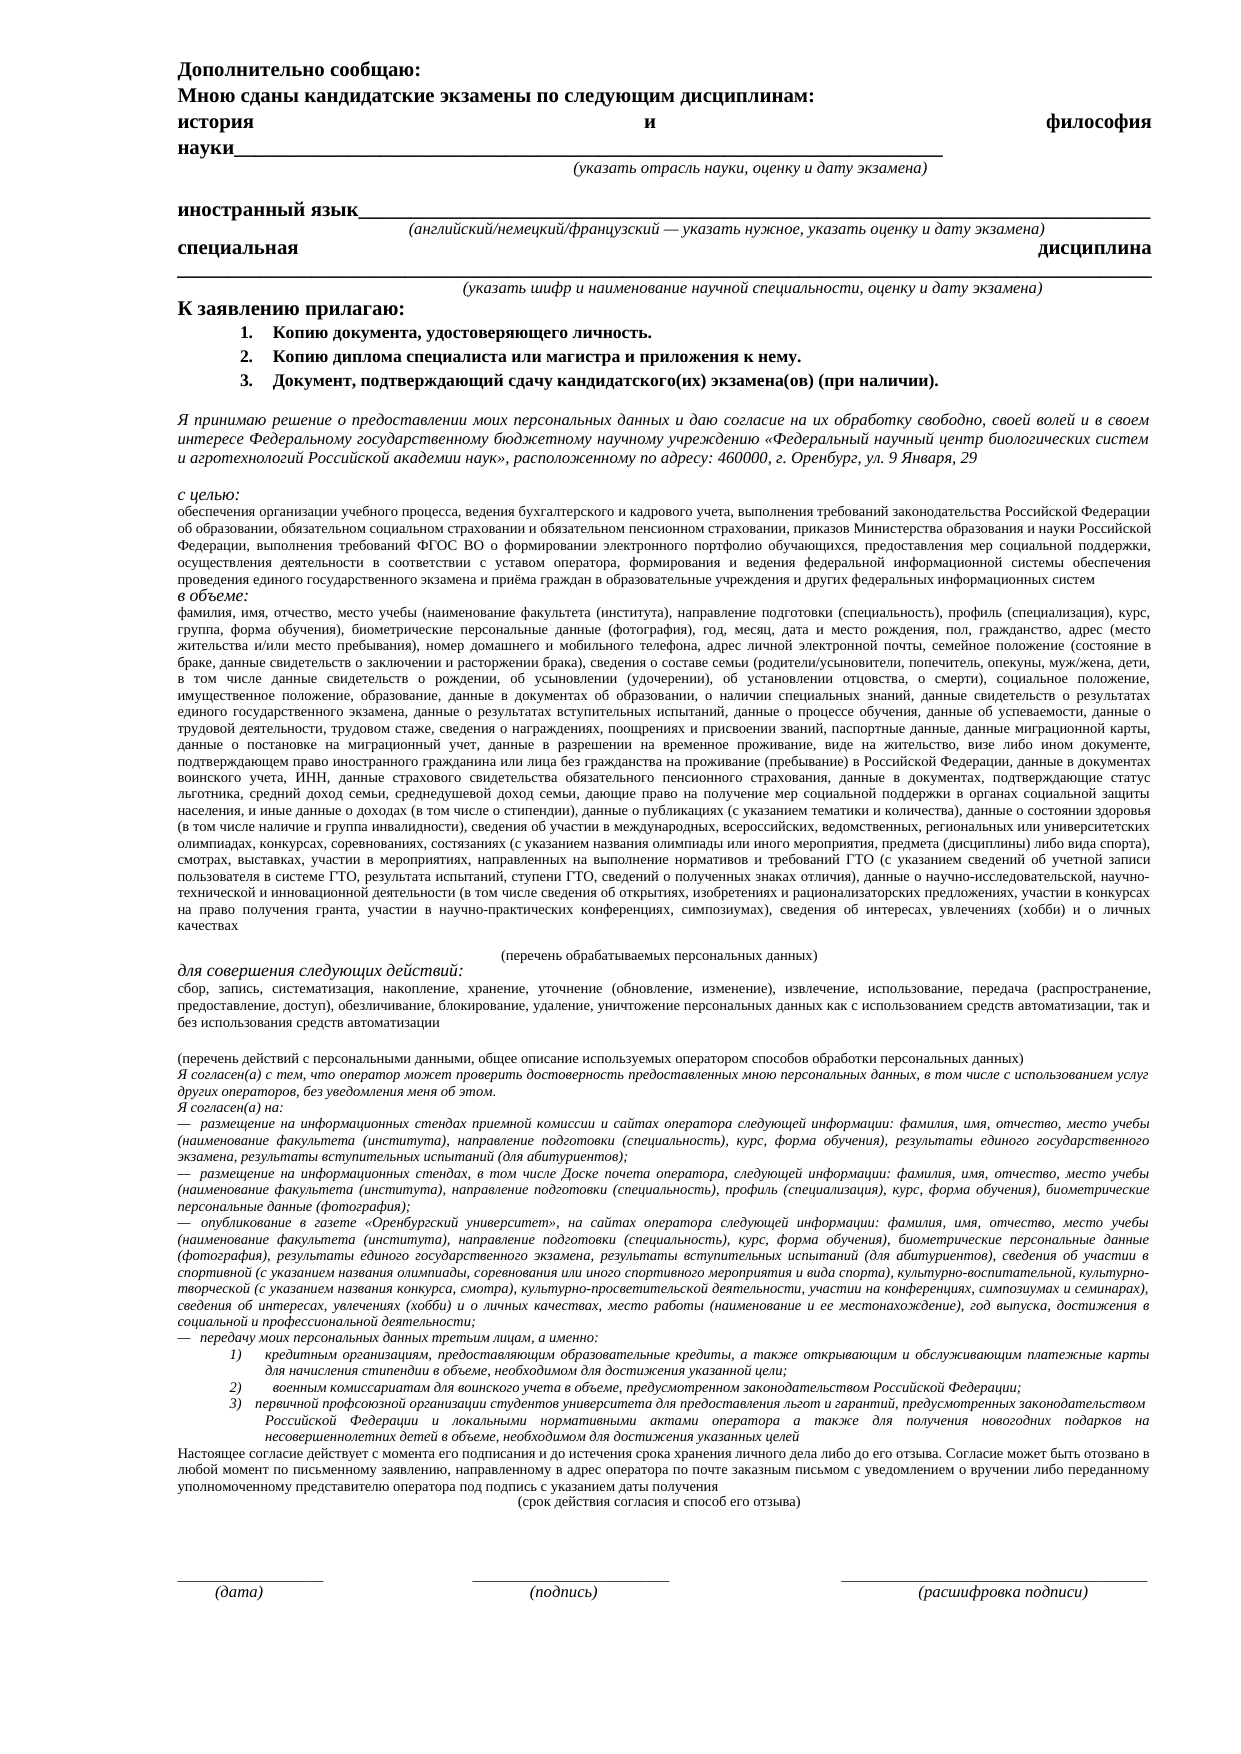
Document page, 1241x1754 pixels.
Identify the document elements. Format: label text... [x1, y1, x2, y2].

text обеспечения организации учебного процесса, ведения бухгалтерского и кадрового учета, выполнения требований законодательства Российской Федерации об образовании, обязательном социальном страховании и обязательном пенсионном страховании, приказов Министерства образования и науки Российской Федерации, выполнения требований ФГОС ВО о формировании электронного портфолио обучающихся, предоставления мер социальной поддержки, осуществления деятельности в соответствии с уставом оператора, формирования и ведения федеральной информационной системы обеспечения проведения единого государственного экзамена и приёма граждан в образовательные учреждения и других федеральных информационных систем [177, 503, 1152, 588]
text Я согласен(а) с тем, что оператор может проверить достоверность предоставленных мною персональных данных, в том числе с использованием услуг других операторов, без уведомления меня об этом. [177, 1066, 1152, 1099]
list первичной профсоюзной организации студентов университета для предоставления льгот и гарантий, предусмотренных законодательством [229, 1396, 1152, 1412]
list передачу моих персональных данных третьим лицам, а именно: [177, 1330, 1152, 1346]
text К заявлению прилагаю: [177, 299, 1152, 320]
text ____________________ ___________________________ __________________________________________ [177, 1567, 1152, 1584]
text в объеме: [177, 588, 1152, 605]
text с целью: [177, 486, 1152, 503]
list размещение на информационных стендах приемной комиссии и сайтах оператора следующей информации: фамилия, имя, отчество, место учебы (наименование факультета (института), направление подготовки (специальность), курс, форма обучения), результаты единого государственного экзамена, результаты вступительных испытаний (для абитуриентов); [177, 1116, 1152, 1165]
list опубликование в газете «Оренбургский университет», на сайтах оператора следующей информации: фамилия, имя, отчество, место учебы (наименование факультета (института), направление подготовки (специальность), курс, форма обучения), биометрические персональные данные (фотография), результаты единого государственного экзамена, результаты вступительных испытаний (для абитуриентов), сведения об участии в спортивной (с указанием названия олимпиады, соревнования или иного спортивного мероприятия и вида спорта), культурно-воспитательной, культурно-творческой (с указанием названия конкурса, смотра), культурно-просветительской деятельности, участии на конференциях, симпозиумах и семинарах), сведения об интересах, увлечениях (хобби) и о личных качествах, место работы (наименование и ее местонахождение), год выпуска, достижения в социальной и профессиональной деятельности; [177, 1214, 1152, 1330]
text (английский/немецкий/французский — указать нужное, указать оценку и дату экзамена) [408, 221, 1152, 237]
text для совершения следующих действий: [177, 963, 1152, 980]
text (дата) (подпись) (расшифровка подписи) [177, 1584, 1152, 1601]
list Копию документа, удостоверяющего личность. [240, 320, 1152, 344]
text иностранный язык____________________________________________________________________________ [177, 199, 1152, 220]
text (перечень обрабатываемых персональных данных) [177, 948, 1141, 963]
list Копию диплома специалиста или магистра и приложения к нему. [240, 344, 1152, 368]
list кредитным организациям, предоставляющим образовательные кредиты, а также открывающим и обслуживающим платежные карты для начисления стипендии в объеме, необходимом для достижения указанной цели; [229, 1346, 1152, 1379]
text специальная дисциплина [177, 237, 1152, 276]
text Дополнительно сообщаю: [177, 56, 1152, 82]
text Я согласен(а) на: [177, 1099, 1152, 1116]
text (срок действия согласия и способ его отзыва) [177, 1494, 1141, 1509]
text Настоящее согласие действует с момента его подписания и до истечения срока хранения личного дела либо до его отзыва. Согласие может быть отозвано в любой момент по письменному заявлению, направленному в адрес оператора по почте заказным письмом с уведомлением о вручении либо переданному уполномоченному представителю оператора под подпись с указанием даты получения [177, 1445, 1152, 1494]
text (перечень действий с персональными данными, общее описание используемых оператором способов обработки персональных данных) [177, 1050, 1141, 1066]
text Мною сданы кандидатские экзамены по следующим дисциплинам: [177, 82, 1152, 108]
text фамилия, имя, отчество, место учебы (наименование факультета (института), направление подготовки (специальность), профиль (специализация), курс, группа, форма обучения), биометрические персональные данные (фотография), год, месяц, дата и место рождения, пол, гражданство, адрес (место жительства и/или место пребывания), номер домашнего и мобильного телефона, адрес личной электронной почты, семейное положение (состояние в браке, данные свидетельств о заключении и расторжении брака), сведения о составе семьи (родители/усыновители, попечитель, опекуны, муж/жена, дети, в том числе данные свидетельств о рождении, об усыновлении (удочерении), об установлении отцовства, о смерти), социальное положение, имущественное положение, образование, данные в документах об образовании, о наличии специальных знаний, данные свидетельств о результатах единого государственного экзамена, данные о результатах вступительных испытаний, данные о процессе обучения, данные об успеваемости, данные о трудовой деятельности, трудовом стаже, сведения о награждениях, поощрениях и присвоении званий, паспортные данные, данные миграционной карты, данные о постановке на миграционный учет, данные в разрешении на временное проживание, виде на жительство, визе либо ином документе, подтверждающем право иностранного гражданина или лица без гражданства на проживание (пребывание) в Российской Федерации, данные в документах воинского учета, ИНН, данные страхового свидетельства обязательного пенсионного страхования, данные в документах, подтверждающие статус льготника, средний доход семьи, среднедушевой доход семьи, дающие право на получение мер социальной поддержки в органах социальной защиты населения, и иные данные о доходах (в том числе о стипендии), данные о публикациях (с указанием тематики и количества), данные о состоянии здоровья (в том числе наличие и группа инвалидности), сведения об участии в международных, всероссийских, ведомственных, региональных или университетских олимпиадах, конкурсах, соревнованиях, состязаниях (с указанием названия олимпиады или иного мероприятия, предмета (дисциплины) либо вида спорта), смотрах, выставках, участии в мероприятиях, направленных на выполнение нормативов и требований ГТО (с указанием сведений об учетной записи пользователя в системе ГТО, результата испытаний, ступени ГТО, сведений о полученных знаках отличия), данные о научно-исследовательской, научно-технической и инновационной деятельности (в том числе сведения об открытиях, изобретениях и рационализаторских предложениях, участии в конкурсах на право получения гранта, участии в научно-практических конференциях, симпозиумах), сведения об интересах, увлечениях (хобби) и о личных качествах [177, 605, 1152, 934]
list военным комиссариатам для воинского учета в объеме, предусмотренном законодательством Российской Федерации; [229, 1379, 1152, 1396]
list размещение на информационных стендах, в том числе Доске почета оператора, следующей информации: фамилия, имя, отчество, место учебы (наименование факультета (института), направление подготовки (специальность), профиль (специализация), курс, форма обучения), биометрические персональные данные (фотография); [177, 1165, 1152, 1214]
list Документ, подтверждающий сдачу кандидатского(их) экзамена(ов) (при наличии). [240, 368, 1152, 392]
text сбор, запись, систематизация, накопление, хранение, уточнение (обновление, изменение), извлечение, использование, передача (распространение, предоставление, доступ), обезличивание, блокирование, удаление, уничтожение персональных данных как с использованием средств автоматизации, так и без использования средств автоматизации [177, 980, 1152, 1031]
text (указать отрасль науки, оценку и дату экзамена) [573, 160, 1152, 176]
text (указать шифр и наименование научной специальности, оценку и дату экзамена) [463, 280, 1152, 297]
text Я принимаю решение о предоставлении моих персональных данных и даю согласие на их обработку свободно, своей волей и в своем интересе Федеральному государственному бюджетному научному учреждению «Федеральный научный центр биологических систем и агротехнологий Российской академии наук», расположенному по адресу: 460000, г. Оренбург, ул. 9 Января, 29 [177, 411, 1152, 467]
text история и философия науки____________________________________________________________________ [177, 108, 1152, 160]
text Российской Федерации и локальными нормативными актами оператора а также для получения новогодних подарков на несовершеннолетних детей в объеме, необходимом для достижения указанных целей [265, 1412, 1152, 1445]
